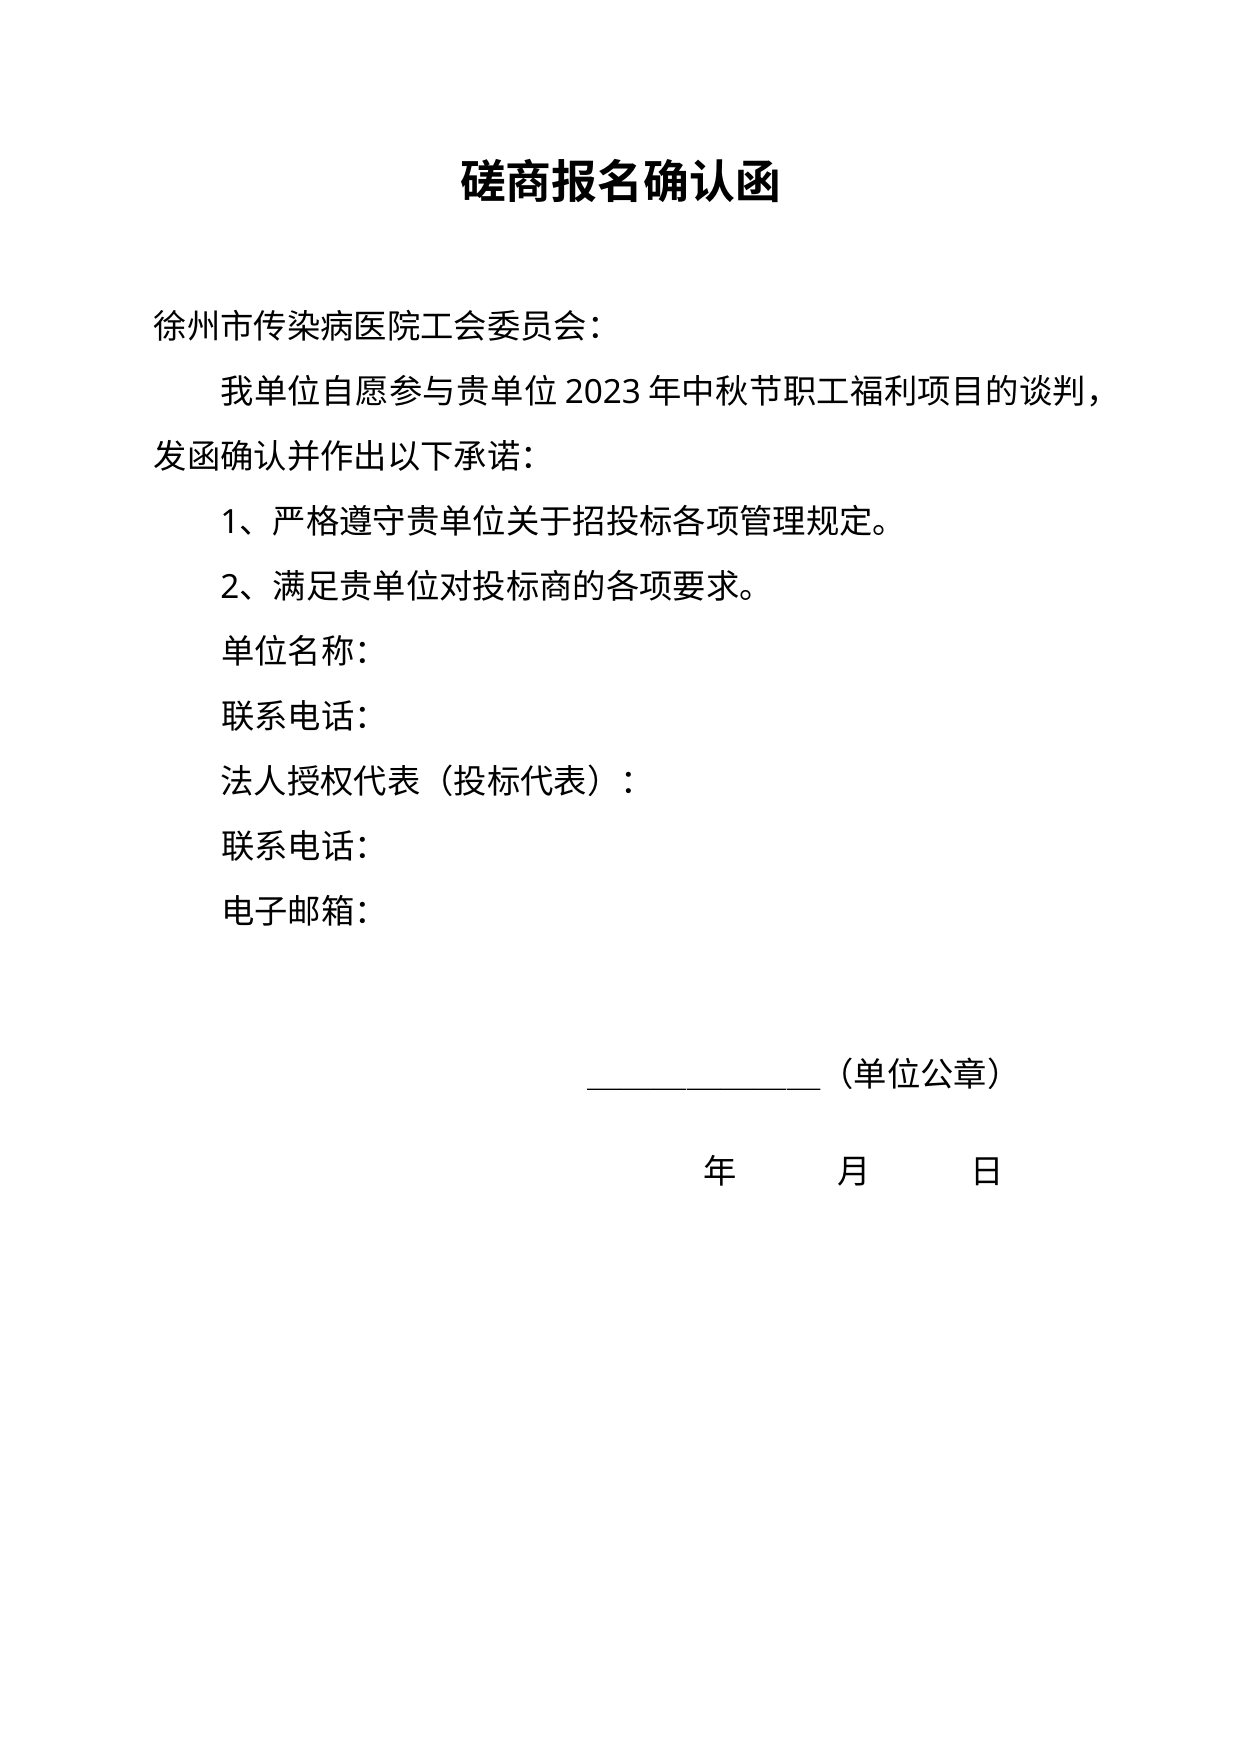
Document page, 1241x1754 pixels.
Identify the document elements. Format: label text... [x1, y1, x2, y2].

text 法人授权代表（投标代表）： [153, 747, 1087, 812]
text 我单位自愿参与贵单位2023年中秋节职工福利项目的谈判，发函确认并作出以下承诺： [153, 357, 1087, 487]
text 2、满足贵单位对投标商的各项要求。 [153, 552, 1087, 617]
text 电子邮箱： [153, 877, 1087, 942]
text 磋商报名确认函 [153, 129, 1087, 227]
text 联系电话： [153, 682, 1087, 747]
text 单位名称： [153, 617, 1087, 682]
text 年 月 日 [153, 1104, 1087, 1202]
text 1、严格遵守贵单位关于招投标各项管理规定。 [153, 487, 1087, 552]
text 徐州市传染病医院工会委员会： [153, 292, 1087, 357]
text 联系电话： [153, 812, 1087, 877]
text ＿＿＿＿＿＿＿（单位公章） [153, 1007, 1087, 1104]
